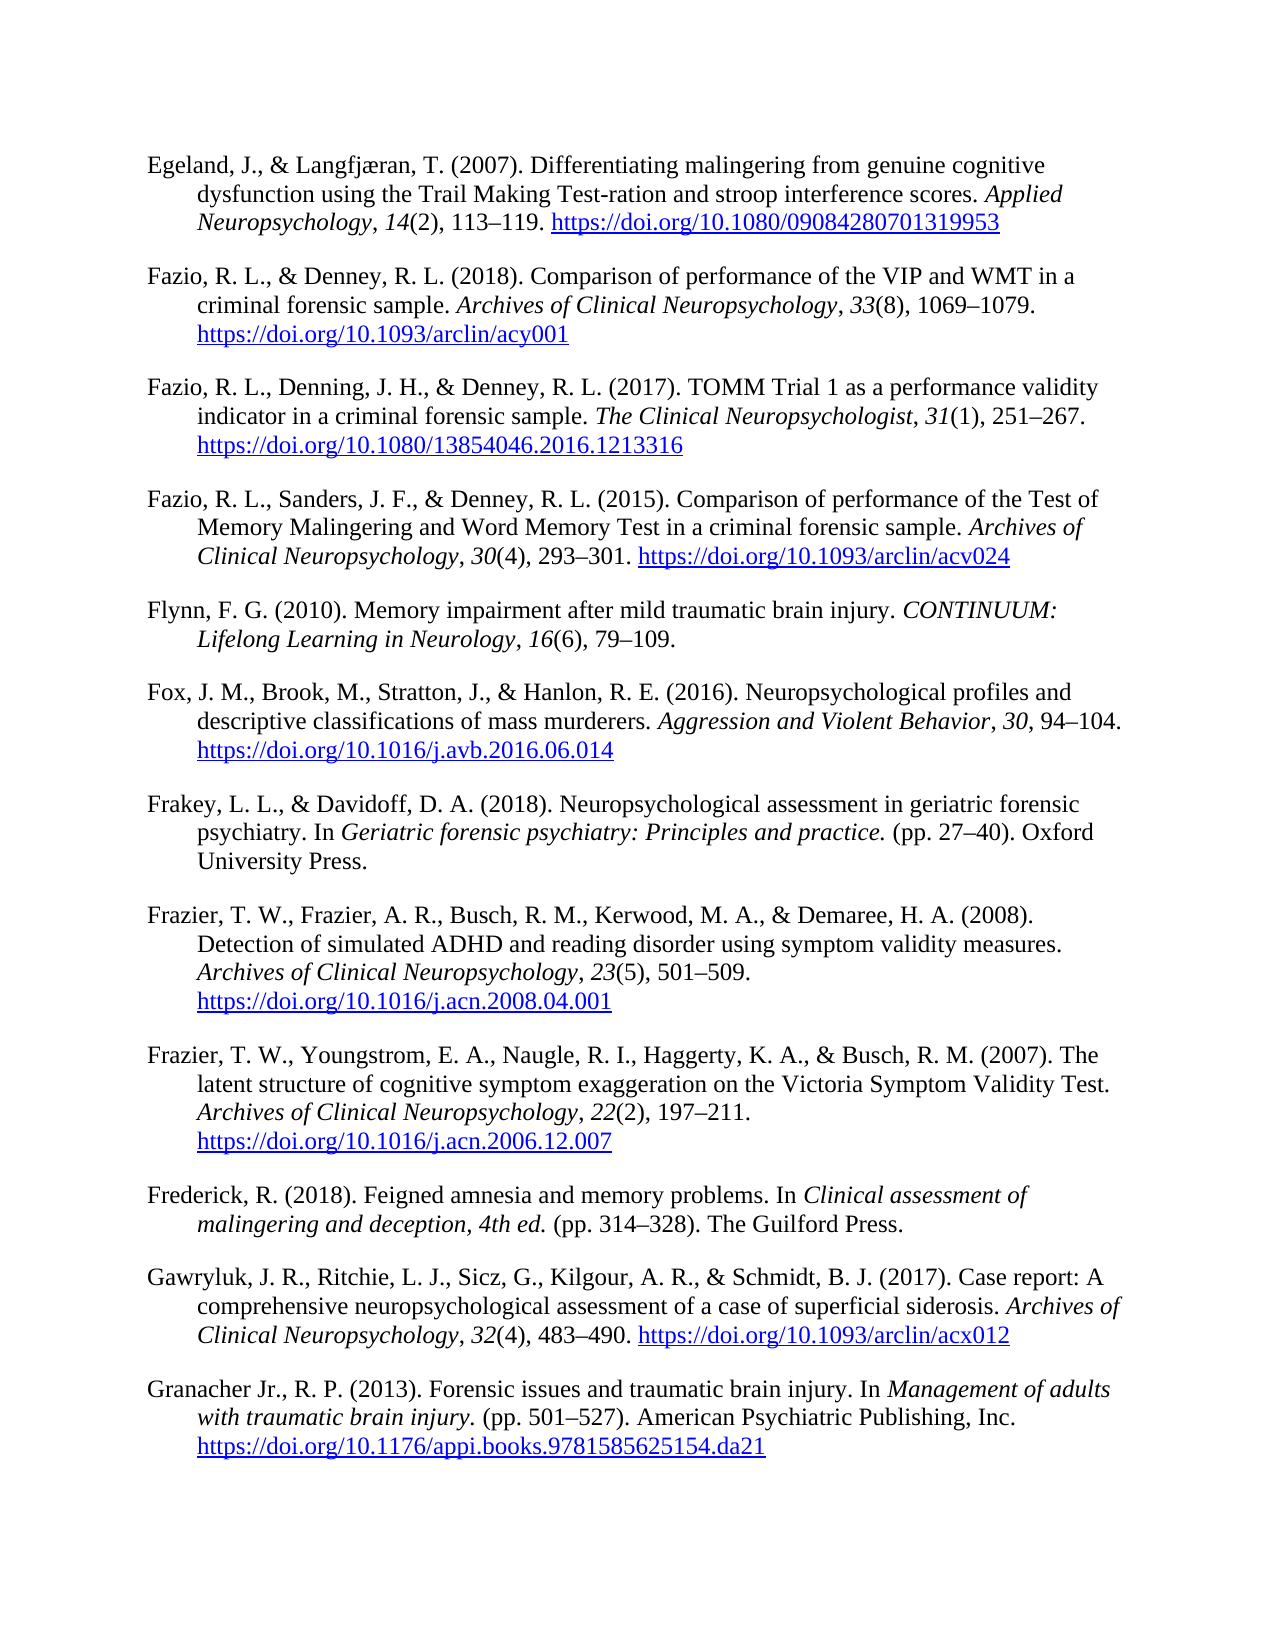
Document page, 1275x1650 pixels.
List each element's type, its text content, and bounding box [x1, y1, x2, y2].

text Fazio, R. L., Sanders, J. F., & Denney, R. L. (2015). Comparison of performance of the Test of Memory Malingering and Word Memory Test in a criminal forensic sample. Archives of Clinical Neuropsychology, 30(4), 293–301. https://doi.org/10.1093/arclin/acv024 [147, 484, 1125, 570]
text Gawryluk, J. R., Ritchie, L. J., Sicz, G., Kilgour, A. R., & Schmidt, B. J. (2017). Case report: A comprehensive neuropsychological assessment of a case of superficial siderosis. Archives of Clinical Neuropsychology, 32(4), 483–490. https://doi.org/10.1093/arclin/acx012 [147, 1262, 1125, 1349]
text Egeland, J., & Langfjæran, T. (2007). Differentiating malingering from genuine cognitive dysfunction using the Trail Making Test-ration and stroop interference scores. Applied Neuropsychology, 14(2), 113–119. https://doi.org/10.1080/09084280701319953 [147, 150, 1125, 236]
text Frederick, R. (2018). Feigned amnesia and memory problems. In Clinical assessment of malingering and deception, 4th ed. (pp. 314–328). The Guilford Press. [147, 1180, 1125, 1237]
text Fazio, R. L., & Denney, R. L. (2018). Comparison of performance of the VIP and WMT in a criminal forensic sample. Archives of Clinical Neuropsychology, 33(8), 1069–1079. https://doi.org/10.1093/arclin/acy001 [147, 261, 1125, 347]
text Frazier, T. W., Frazier, A. R., Busch, R. M., Kerwood, M. A., & Demaree, H. A. (2008). Detection of simulated ADHD and reading disorder using symptom validity measures. Archives of Clinical Neuropsychology, 23(5), 501–509. https://doi.org/10.1016/j.acn.2008.04.001 [147, 900, 1125, 1015]
text Granacher Jr., R. P. (2013). Forensic issues and traumatic brain injury. In Management of adults with traumatic brain injury. (pp. 501–527). American Psychiatric Publishing, Inc. https://doi.org/10.1176/appi.books.9781585625154.da21 [147, 1374, 1125, 1460]
text Fazio, R. L., Denning, J. H., & Denney, R. L. (2017). TOMM Trial 1 as a performance validity indicator in a criminal forensic sample. The Clinical Neuropsychologist, 31(1), 251–267. https://doi.org/10.1080/13854046.2016.1213316 [147, 372, 1125, 459]
text Frakey, L. L., & Davidoff, D. A. (2018). Neuropsychological assessment in geriatric forensic psychiatry. In Geriatric forensic psychiatry: Principles and practice. (pp. 27–40). Oxford University Press. [147, 789, 1125, 875]
text Fox, J. M., Brook, M., Stratton, J., & Hanlon, R. E. (2016). Neuropsychological profiles and descriptive classifications of mass murderers. Aggression and Violent Behavior, 30, 94–104. https://doi.org/10.1016/j.avb.2016.06.014 [147, 677, 1125, 764]
text Frazier, T. W., Youngstrom, E. A., Naugle, R. I., Haggerty, K. A., & Busch, R. M. (2007). The latent structure of cognitive symptom exaggeration on the Victoria Symptom Validity Test. Archives of Clinical Neuropsychology, 22(2), 197–211. https://doi.org/10.1016/j.acn.2006.12.007 [147, 1040, 1125, 1155]
text Flynn, F. G. (2010). Memory impairment after mild traumatic brain injury. CONTINUUM: Lifelong Learning in Neurology, 16(6), 79–109. [147, 595, 1125, 652]
